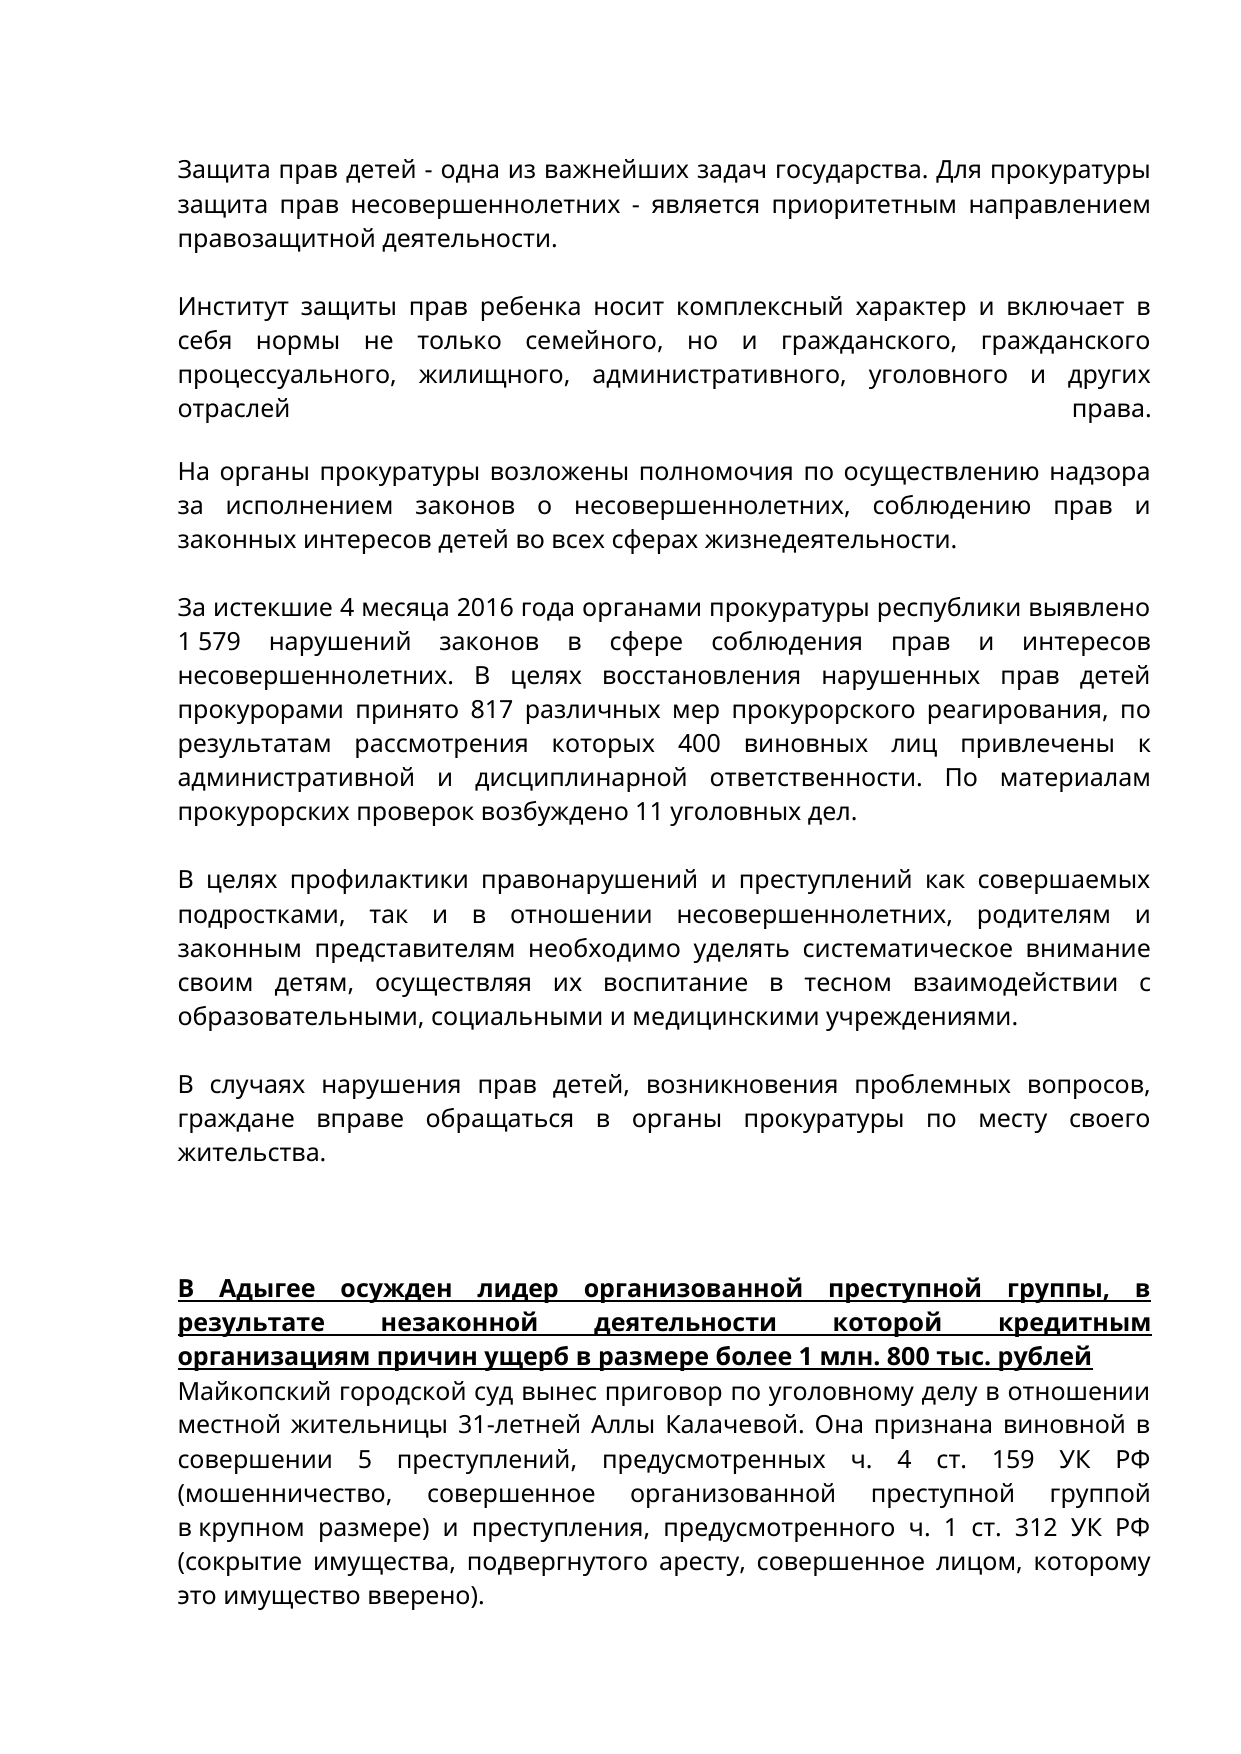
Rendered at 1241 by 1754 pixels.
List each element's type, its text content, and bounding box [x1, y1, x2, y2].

text Защита прав детей - одна из важнейших задач государства. Для прокуратуры защита прав несовершеннолетних - является приоритетным направлением правозащитной деятельности. [177, 152, 1152, 254]
text На органы прокуратуры возложены полномочия по осуществлению надзора за исполнением законов о несовершеннолетних, соблюдению прав и законных интересов детей во всех сферах жизнедеятельности. [177, 453, 1152, 556]
text В случаях нарушения прав детей, возникновения проблемных вопросов, граждане вправе обращаться в органы прокуратуры по месту своего жительства. [177, 1067, 1152, 1169]
text За истекшие 4 месяца 2016 года органами прокуратуры республики выявлено 1 579 нарушений законов в сфере соблюдения прав и интересов несовершеннолетних. В целях восстановления нарушенных прав детей прокурорами принято 817 различных мер прокурорского реагирования, по результатам рассмотрения которых 400 виновных лиц привлечены к административной и дисциплинарной ответственности. По материалам прокурорских проверок возбуждено 11 уголовных дел. [177, 590, 1152, 828]
text В Адыгее осужден лидер организованной преступной группы, в результате незаконной деятельности которой кредитным организациям причин ущерб в размере более 1 млн. 800 тыс. рублей [177, 1335, 1152, 1373]
text В целях профилактики правонарушений и преступлений как совершаемых подростками, так и в отношении несовершеннолетних, родителям и законным представителям необходимо уделять систематическое внимание своим детям, осуществляя их воспитание в тесном взаимодействии с образовательными, социальными и медицинскими учреждениями. [177, 862, 1152, 1032]
text Институт защиты прав ребенка носит комплексный характер и включает в себя нормы не только семейного, но и гражданского, гражданского процессуального, жилищного, административного, уголовного и других отраслей права. [177, 288, 1152, 453]
text Майкопский городской суд вынес приговор по уголовному делу в отношении местной жительницы 31-летней Аллы Калачевой. Она признана виновной в совершении 5 преступлений, предусмотренных ч. 4 ст. 159 УК РФ (мошенничество, совершенное организованной преступной группой в крупном размере) и преступления, предусмотренного ч. 1 ст. 312 УК РФ (сокрытие имущества, подвергнутого аресту, совершенное лицом, которому это имущество вверено). [177, 1373, 1152, 1612]
text В Адыгее осужден лидер организованной преступной группы, в результате незаконной деятельности которой кредитным организациям причин ущерб в размере более 1 млн. 800 тыс. рублей [177, 1271, 1152, 1334]
